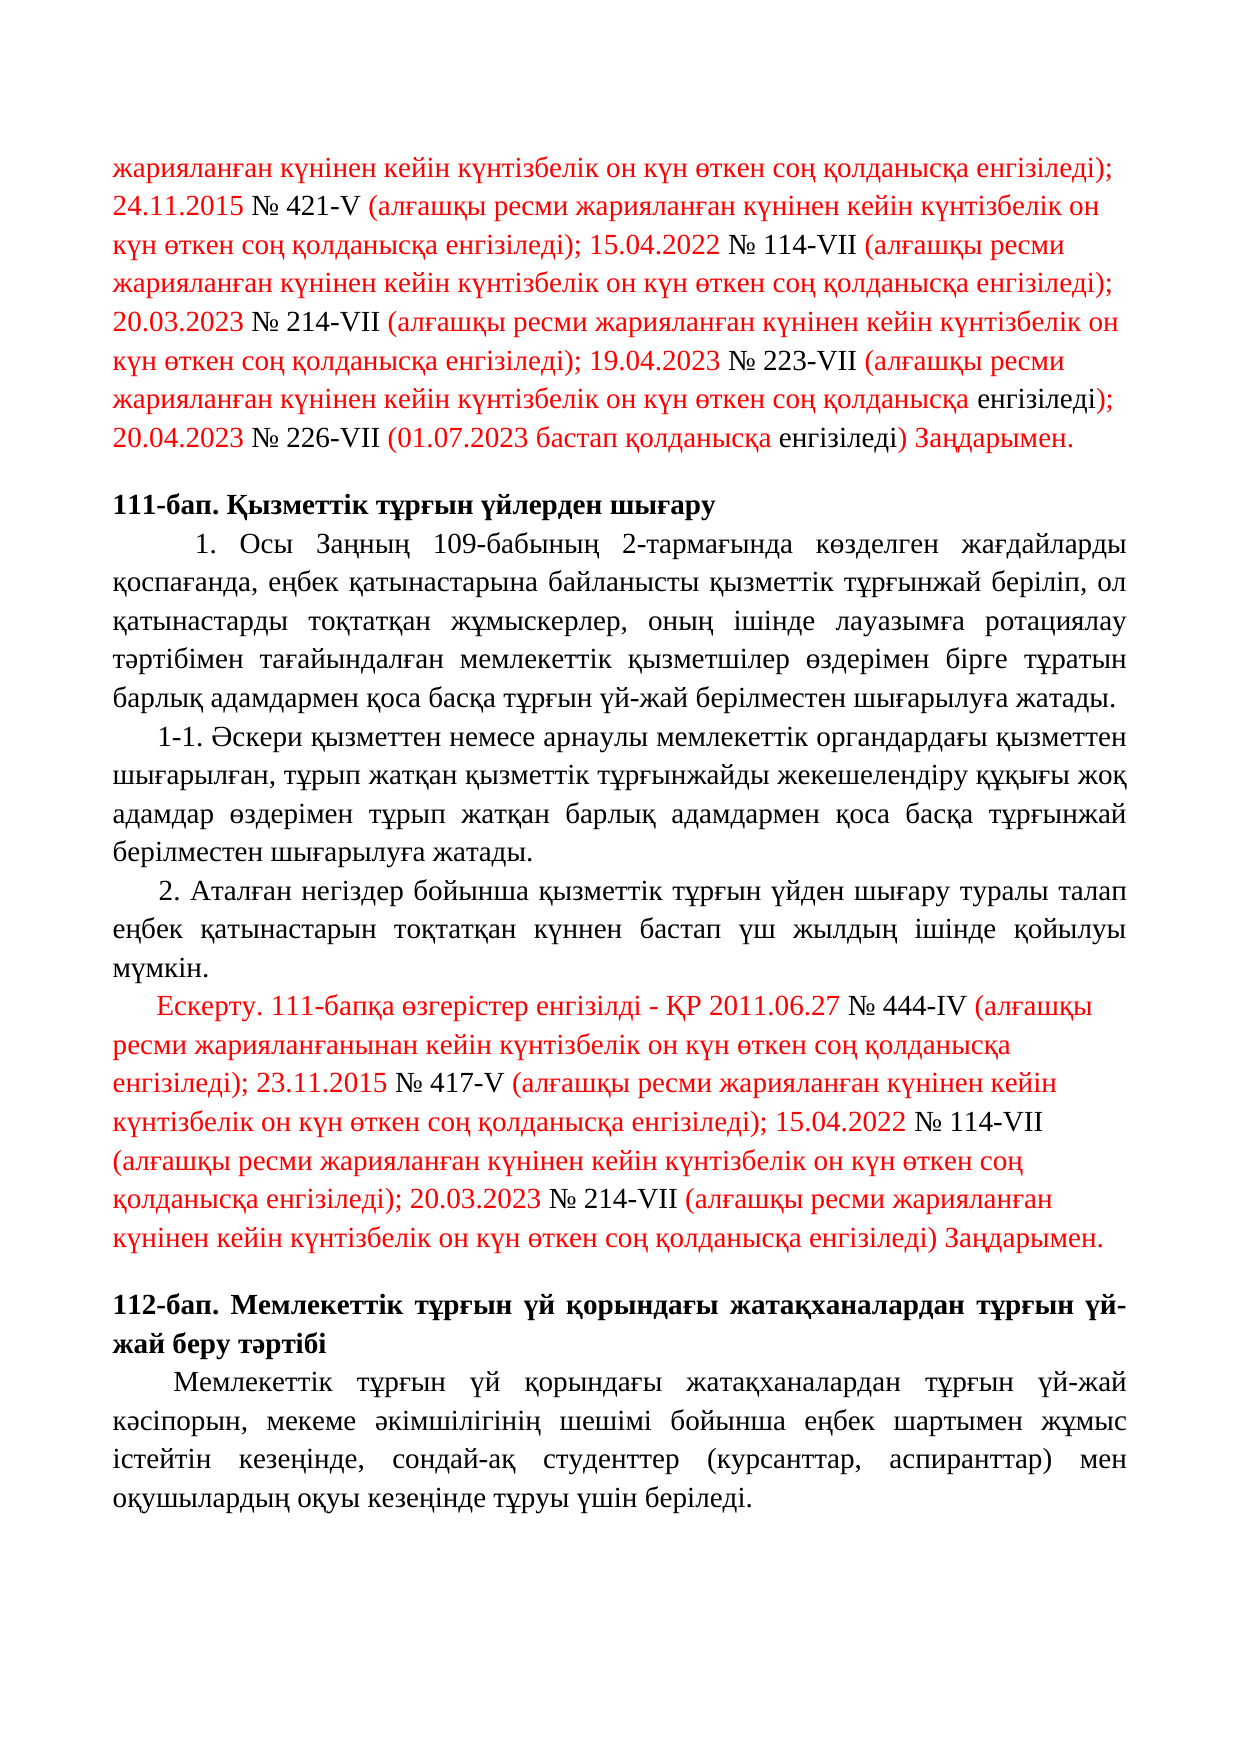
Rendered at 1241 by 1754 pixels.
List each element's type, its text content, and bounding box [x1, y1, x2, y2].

text Мемлекеттiк тұрғын үй қорындағы жатақханалардан тұрғын үй-жай кәсiпорын, мекеме әкiмшiлiгiнiң шешiмi бойынша еңбек шартымен жұмыс iстейтiн кезеңiнде, сондай-ақ студенттер (курсанттар, аспиранттар) мен оқушылардың оқуы кезеңiнде тұруы үшiн берiледi. [112, 1364, 1128, 1513]
text 111-бап. Қызметтiк тұрғын үйлерден шығару [112, 487, 1128, 521]
text 112-бап. Мемлекеттiк тұрғын үй қорындағы жатақханалардан тұрғын үй-жай беру тәртiбi [112, 1287, 1128, 1359]
text 1-1. Әскери қызметтен немесе арнаулы мемлекеттік органдардағы қызметтен шығарылған, тұрып жатқан қызметтік тұрғынжайды жекешелендіру құқығы жоқ адамдар өздерімен тұрып жатқан барлық адамдармен қоса басқа тұрғынжай берілместен шығарылуға жатады. [112, 719, 1128, 868]
text Ескерту. 111-бапқа өзгерістер енгізілді - ҚР 2011.06.27 № 444-IV (алғашқы ресми жарияланғанынан кейін күнтізбелік он күн өткен соң қолданысқа енгізіледі); 23.11.2015 № 417-V (алғашқы ресми жарияланған күнінен кейін күнтізбелік он күн өткен соң қолданысқа енгізіледі); 15.04.2022 № 114-VII (алғашқы ресми жарияланған күнінен кейін күнтізбелік он күн өткен соң қолданысқа енгізіледі); 20.03.2023 № 214-VII (алғашқы ресми жарияланған күнінен кейін күнтізбелік он күн өткен соң қолданысқа енгізіледі) Заңдарымен. [112, 988, 1128, 1283]
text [112, 150, 1128, 483]
text 2. Аталған негiздер бойынша қызметтiк тұрғын үйден шығару туралы талап еңбек қатынастарын тоқтатқан күннен бастап үш жылдың iшiнде қойылуы мүмкiн. [112, 873, 1128, 983]
text 1. Осы Заңның 109-бабының 2-тармағында көзделген жағдайларды қоспағанда, еңбек қатынастарына байланысты қызметтік тұрғынжай берiлiп, ол қатынастарды тоқтатқан жұмыскерлер, оның ішінде лауазымға ротациялау тәртібімен тағайындалған мемлекеттік қызметшілер өздерiмен бiрге тұратын барлық адамдармен қоса басқа тұрғын үй-жай берiлместен шығарылуға жатады. [112, 526, 1128, 714]
